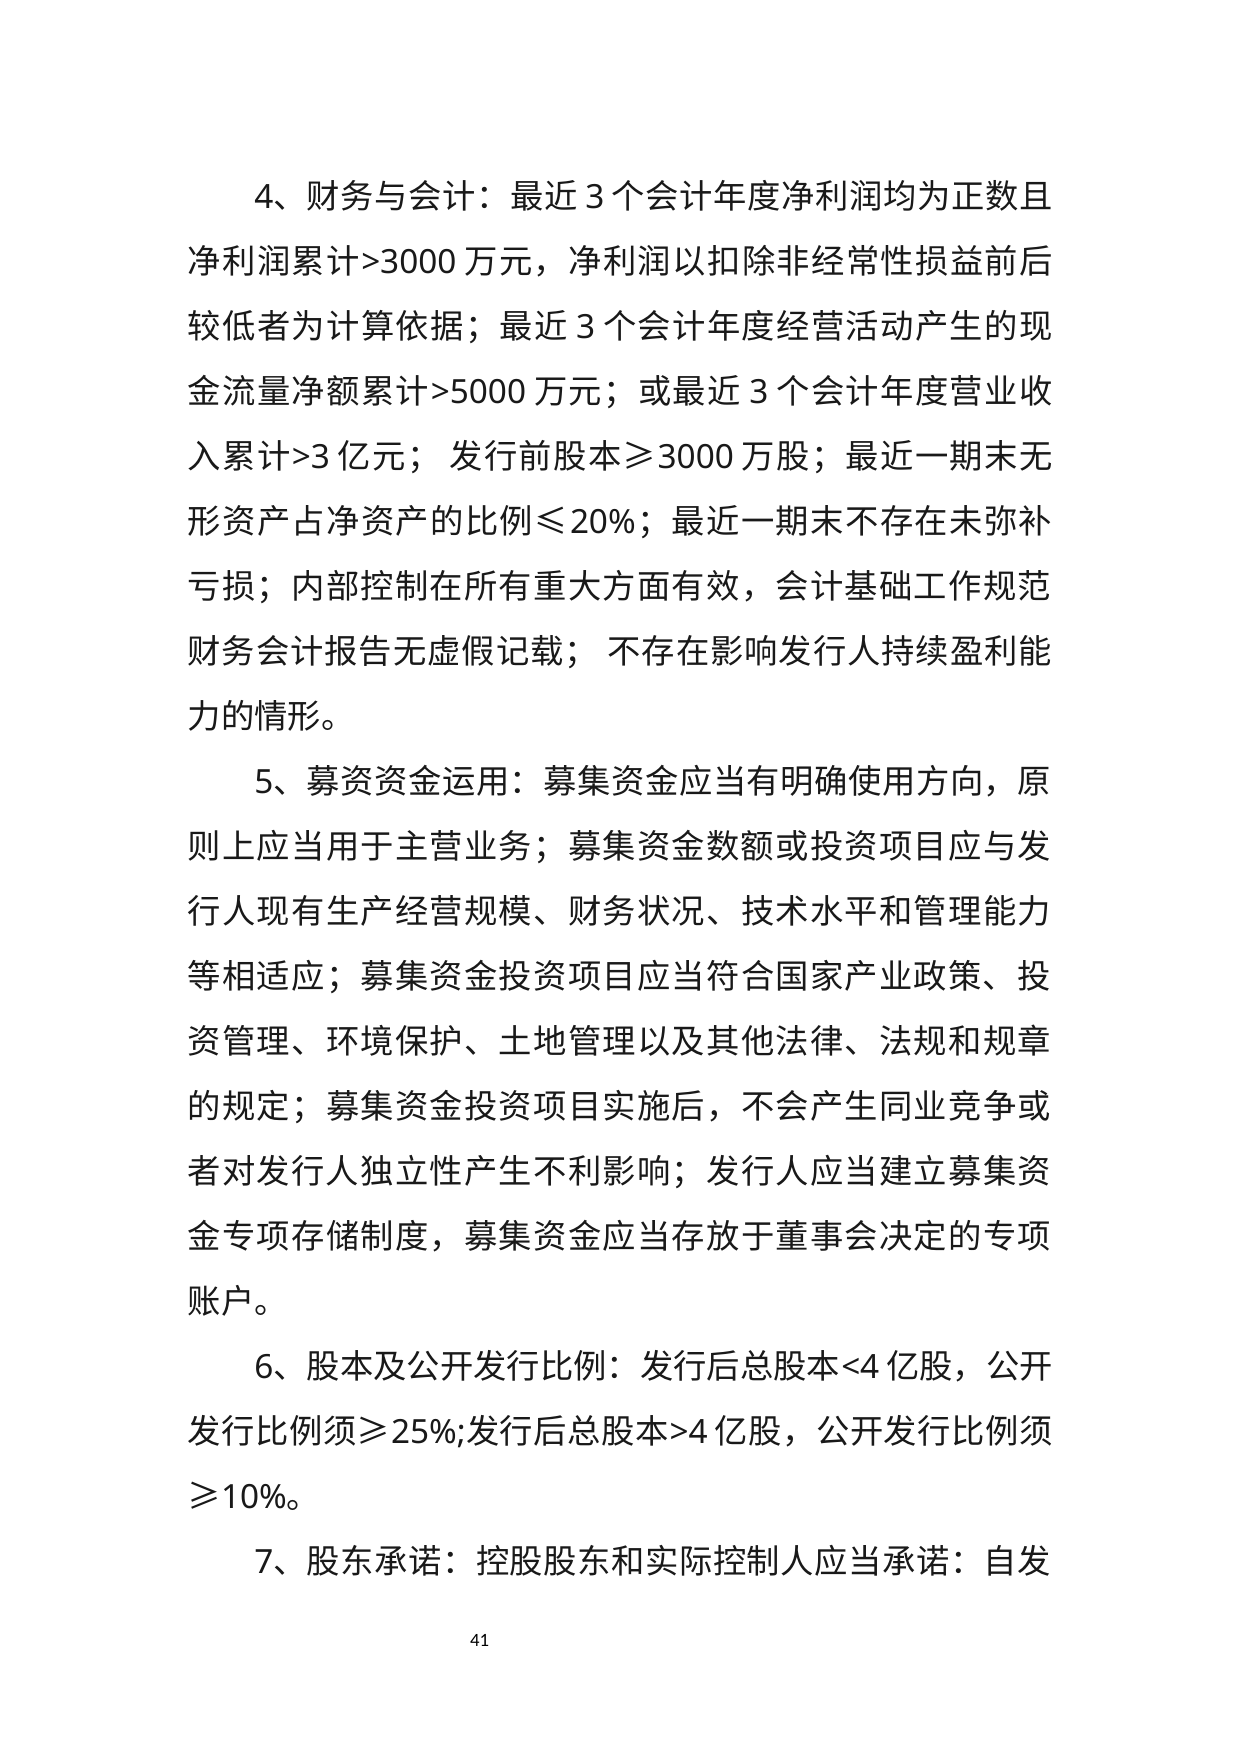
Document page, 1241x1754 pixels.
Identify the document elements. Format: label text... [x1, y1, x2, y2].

list 财务与会计：最近3个会计年度净利润均为正数且净利润累计>3000万元，净利润以扣除非经常性损益前后较低者为计算依据；最近3个会计年度经营活动产生的现金流量净额累计>5000万元；或最近3个会计年度营业收入累计>3亿元； 发行前股本≥3000万股；最近一期末无形资产占净资产的比例≤20%；最近一期末不存在未弥补亏损；内部控制在所有重大方面有效，会计基础工作规范，财务会计报告无虚假记载； 不存在影响发行人持续盈利能力的情形。 [187, 162, 1053, 747]
list 募资资金运用：募集资金应当有明确使用方向，原则上应当用于主营业务；募集资金数额或投资项目应与发行人现有生产经营规模、财务状况、技术水平和管理能力等相适应；募集资金投资项目应当符合国家产业政策、投资管理、环境保护、土地管理以及其他法律、法规和规章的规定；募集资金投资项目实施后，不会产生同业竞争或者对发行人独立性产生不利影响；发行人应当建立募集资金专项存储制度，募集资金应当存放于董事会决定的专项账户。 [187, 747, 1053, 1332]
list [187, 1527, 1053, 1592]
list 股本及公开发行比例：发行后总股本<4亿股，公开发行比例须≥25%;发行后总股本>4亿股，公开发行比例须≥10%。 [187, 1332, 1053, 1527]
